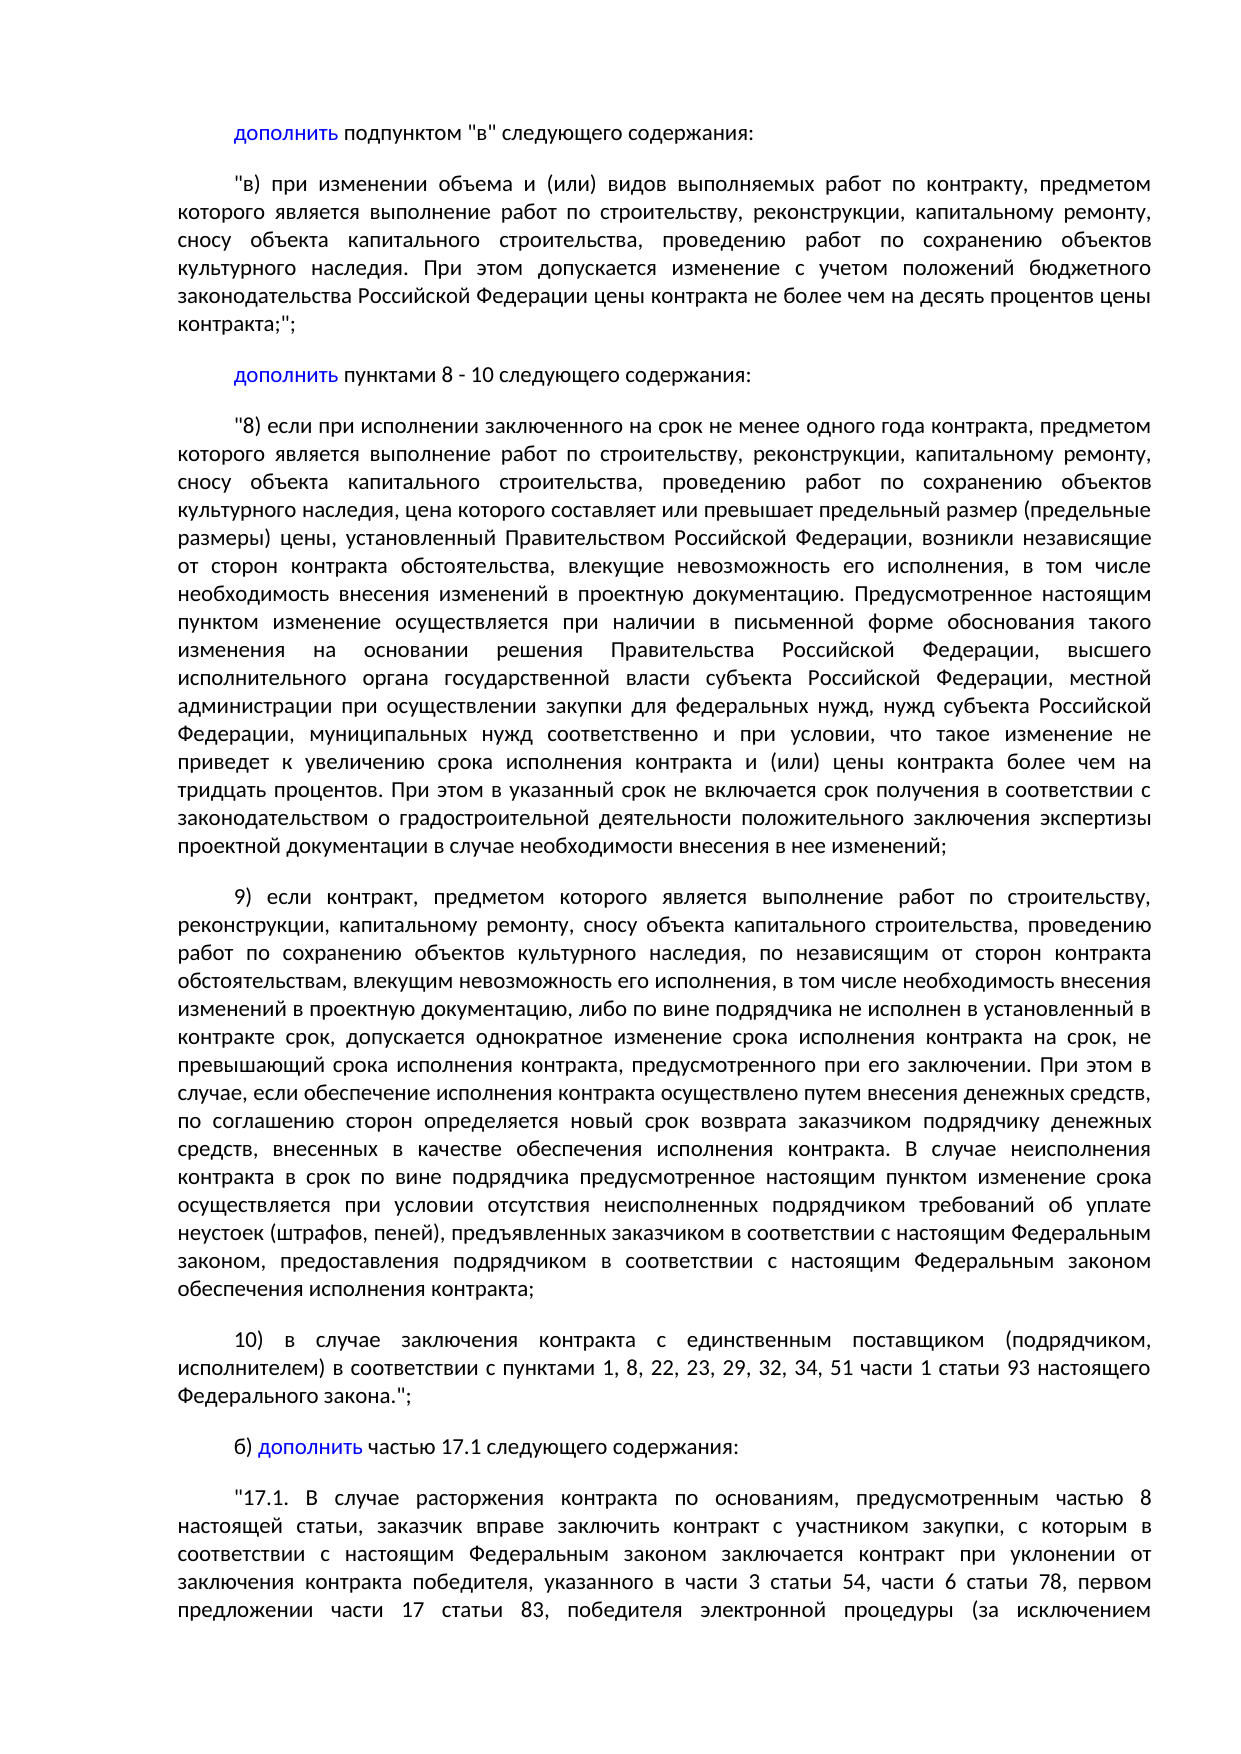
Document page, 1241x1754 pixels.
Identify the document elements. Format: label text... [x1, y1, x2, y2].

text дополнить подпунктом "в" следующего содержания: [177, 118, 1152, 146]
text 9) если контракт, предметом которого является выполнение работ по строительству, реконструкции, капитальному ремонту, сносу объекта капитального строительства, проведению работ по сохранению объектов культурного наследия, по независящим от сторон контракта обстоятельствам, влекущим невозможность его исполнения, в том числе необходимость внесения изменений в проектную документацию, либо по вине подрядчика не исполнен в установленный в контракте срок, допускается однократное изменение срока исполнения контракта на срок, не превышающий срока исполнения контракта, предусмотренного при его заключении. При этом в случае, если обеспечение исполнения контракта осуществлено путем внесения денежных средств, по соглашению сторон определяется новый срок возврата заказчиком подрядчику денежных средств, внесенных в качестве обеспечения исполнения контракта. В случае неисполнения контракта в срок по вине подрядчика предусмотренное настоящим пунктом изменение срока осуществляется при условии отсутствия неисполненных подрядчиком требований об уплате неустоек (штрафов, пеней), предъявленных заказчиком в соответствии с настоящим Федеральным законом, предоставления подрядчиком в соответствии с настоящим Федеральным законом обеспечения исполнения контракта; [177, 882, 1152, 1303]
text б) дополнить частью 17.1 следующего содержания: [177, 1432, 1152, 1461]
text дополнить пунктами 8 - 10 следующего содержания: [177, 360, 1152, 388]
text "8) если при исполнении заключенного на срок не менее одного года контракта, предметом которого является выполнение работ по строительству, реконструкции, капитальному ремонту, сносу объекта капитального строительства, проведению работ по сохранению объектов культурного наследия, цена которого составляет или превышает предельный размер (предельные размеры) цены, установленный Правительством Российской Федерации, возникли независящие от сторон контракта обстоятельства, влекущие невозможность его исполнения, в том числе необходимость внесения изменений в проектную документацию. Предусмотренное настоящим пунктом изменение осуществляется при наличии в письменной форме обоснования такого изменения на основании решения Правительства Российской Федерации, высшего исполнительного органа государственной власти субъекта Российской Федерации, местной администрации при осуществлении закупки для федеральных нужд, нужд субъекта Российской Федерации, муниципальных нужд соответственно и при условии, что такое изменение не приведет к увеличению срока исполнения контракта и (или) цены контракта более чем на тридцать процентов. При этом в указанный срок не включается срок получения в соответствии с законодательством о градостроительной деятельности положительного заключения экспертизы проектной документации в случае необходимости внесения в нее изменений; [177, 411, 1152, 859]
text 10) в случае заключения контракта с единственным поставщиком (подрядчиком, исполнителем) в соответствии с пунктами 1, 8, 22, 23, 29, 32, 34, 51 части 1 статьи 93 настоящего Федерального закона."; [177, 1326, 1152, 1409]
text "в) при изменении объема и (или) видов выполняемых работ по контракту, предметом которого является выполнение работ по строительству, реконструкции, капитальному ремонту, сносу объекта капитального строительства, проведению работ по сохранению объектов культурного наследия. При этом допускается изменение с учетом положений бюджетного законодательства Российской Федерации цены контракта не более чем на десять процентов цены контракта;"; [177, 169, 1152, 337]
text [177, 1483, 1152, 1623]
